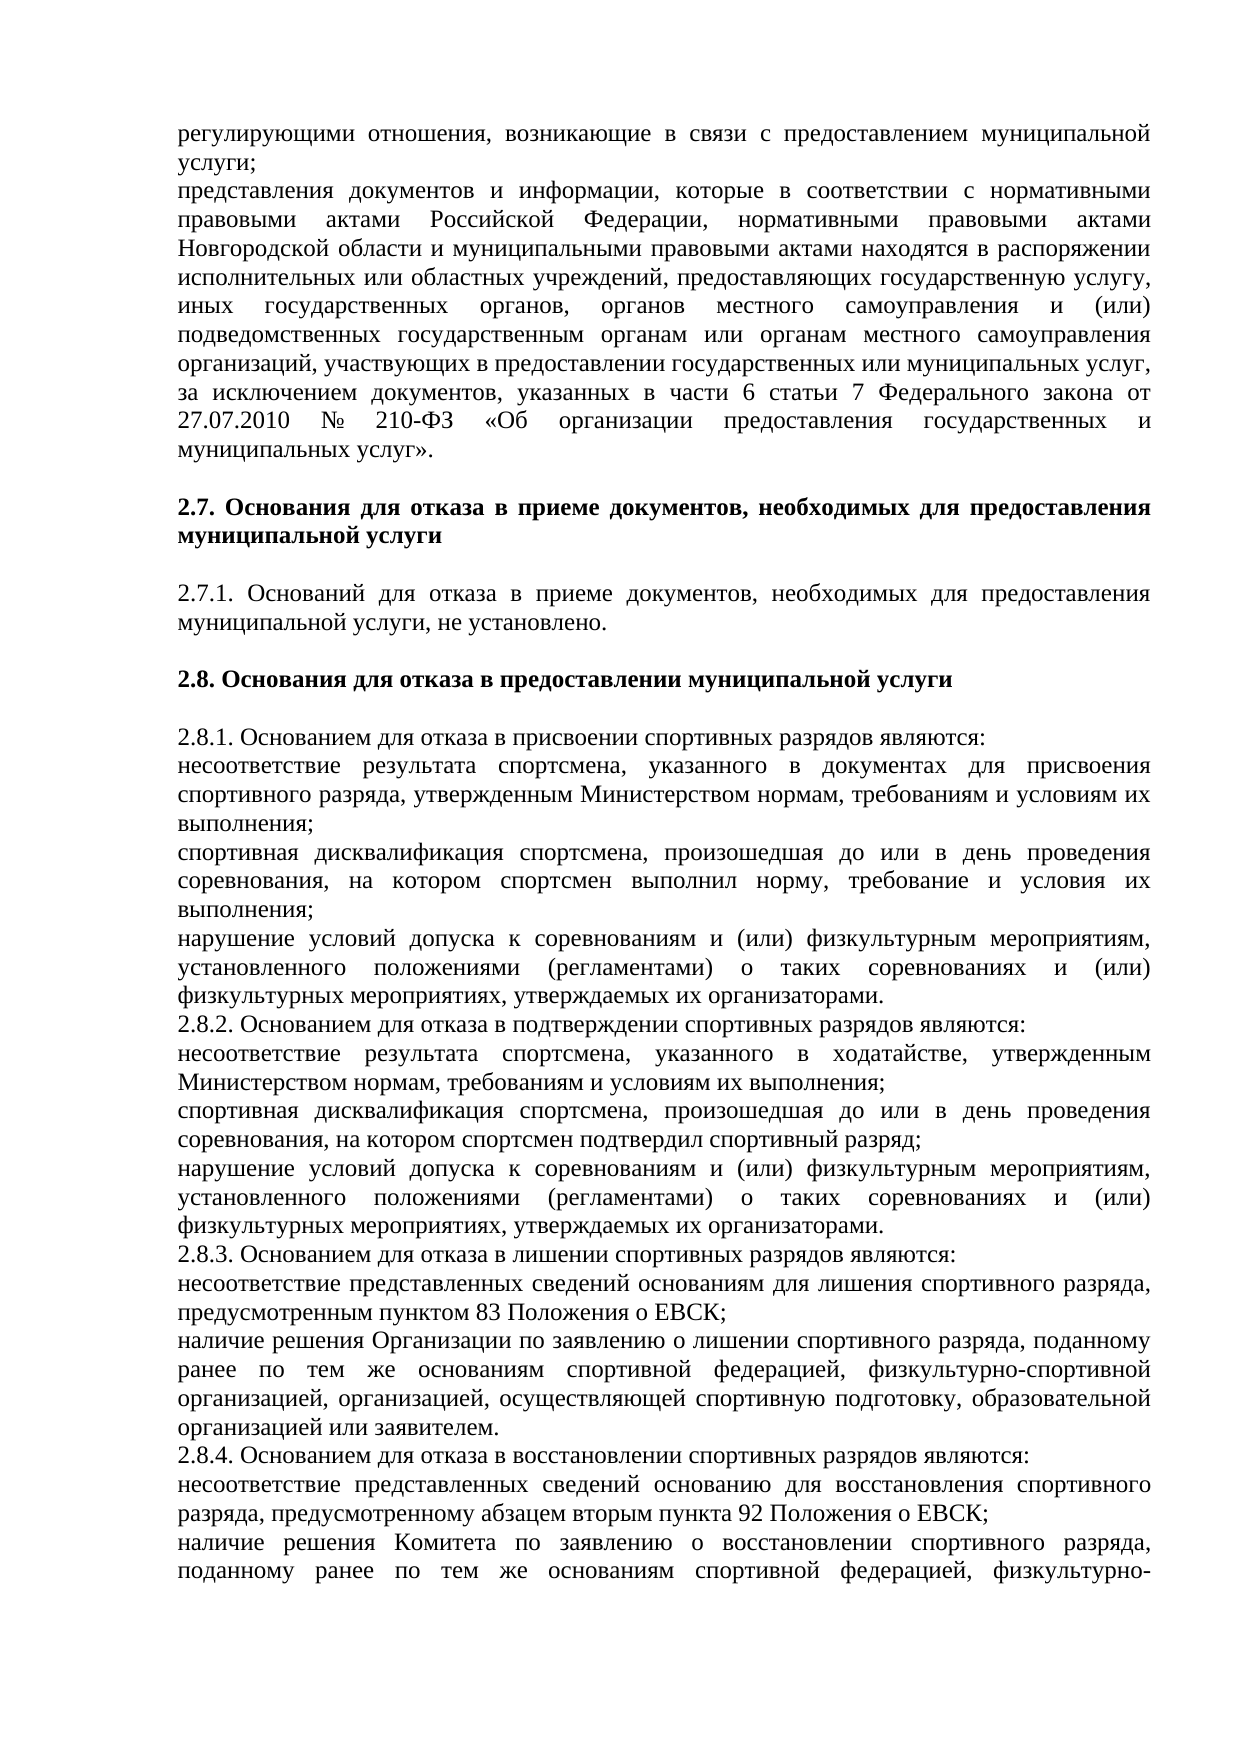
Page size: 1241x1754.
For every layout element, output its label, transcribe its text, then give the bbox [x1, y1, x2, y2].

text 2.7.1. Оснований для отказа в приеме документов, необходимых для предоставления муниципальной услуги, не установлено. [177, 578, 1152, 636]
text несоответствие результата спортсмена, указанного в ходатайстве, утвержденным Министерством нормам, требованиям и условиям их выполнения; [177, 1038, 1152, 1096]
text нарушение условий допуска к соревнованиям и (или) физкультурным мероприятиям, установленного положениями (регламентами) о таких соревнованиях и (или) физкультурных мероприятиях, утверждаемых их организаторами. [177, 1153, 1152, 1239]
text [177, 118, 1152, 176]
text 2.8.1. Основанием для отказа в присвоении спортивных разрядов являются: [177, 722, 1152, 751]
text 2.7. Основания для отказа в приеме документов, необходимых для предоставления муниципальной услуги [177, 492, 1152, 549]
text спортивная дисквалификация спортсмена, произошедшая до или в день проведения соревнования, на котором спортсмен подтвердил спортивный разряд; [177, 1096, 1152, 1153]
text спортивная дисквалификация спортсмена, произошедшая до или в день проведения соревнования, на котором спортсмен выполнил норму, требование и условия их выполнения; [177, 837, 1152, 923]
text 2.8.3. Основанием для отказа в лишении спортивных разрядов являются: [177, 1239, 1152, 1268]
text 2.8.4. Основанием для отказа в восстановлении спортивных разрядов являются: [177, 1441, 1152, 1469]
text нарушение условий допуска к соревнованиям и (или) физкультурным мероприятиям, установленного положениями (регламентами) о таких соревнованиях и (или) физкультурных мероприятиях, утверждаемых их организаторами. [177, 923, 1152, 1009]
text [177, 1527, 1152, 1584]
text несоответствие представленных сведений основаниям для лишения спортивного разряда, предусмотренным пунктом 83 Положения о ЕВСК; [177, 1268, 1152, 1326]
text представления документов и информации, которые в соответствии с нормативными правовыми актами Российской Федерации, нормативными правовыми актами Новгородской области и муниципальными правовыми актами находятся в распоряжении исполнительных или областных учреждений, предоставляющих государственную услугу, иных государственных органов, органов местного самоуправления и (или) подведомственных государственным органам или органам местного самоуправления организаций, участвующих в предоставлении государственных или муниципальных услуг, за исключением документов, указанных в части 6 статьи 7 Федерального закона от 27.07.2010 № 210-ФЗ «Об организации предоставления государственных и муниципальных услуг». [177, 176, 1152, 463]
text наличие решения Организации по заявлению о лишении спортивного разряда, поданному ранее по тем же основаниям спортивной федерацией, физкультурно-спортивной организацией, организацией, осуществляющей спортивную подготовку, образовательной организацией или заявителем. [177, 1326, 1152, 1441]
text 2.8.2. Основанием для отказа в подтверждении спортивных разрядов являются: [177, 1009, 1152, 1038]
text несоответствие результата спортсмена, указанного в документах для присвоения спортивного разряда, утвержденным Министерством нормам, требованиям и условиям их выполнения; [177, 751, 1152, 837]
text 2.8. Основания для отказа в предоставлении муниципальной услуги [177, 664, 1152, 693]
text несоответствие представленных сведений основанию для восстановления спортивного разряда, предусмотренному абзацем вторым пункта 92 Положения о ЕВСК; [177, 1469, 1152, 1527]
